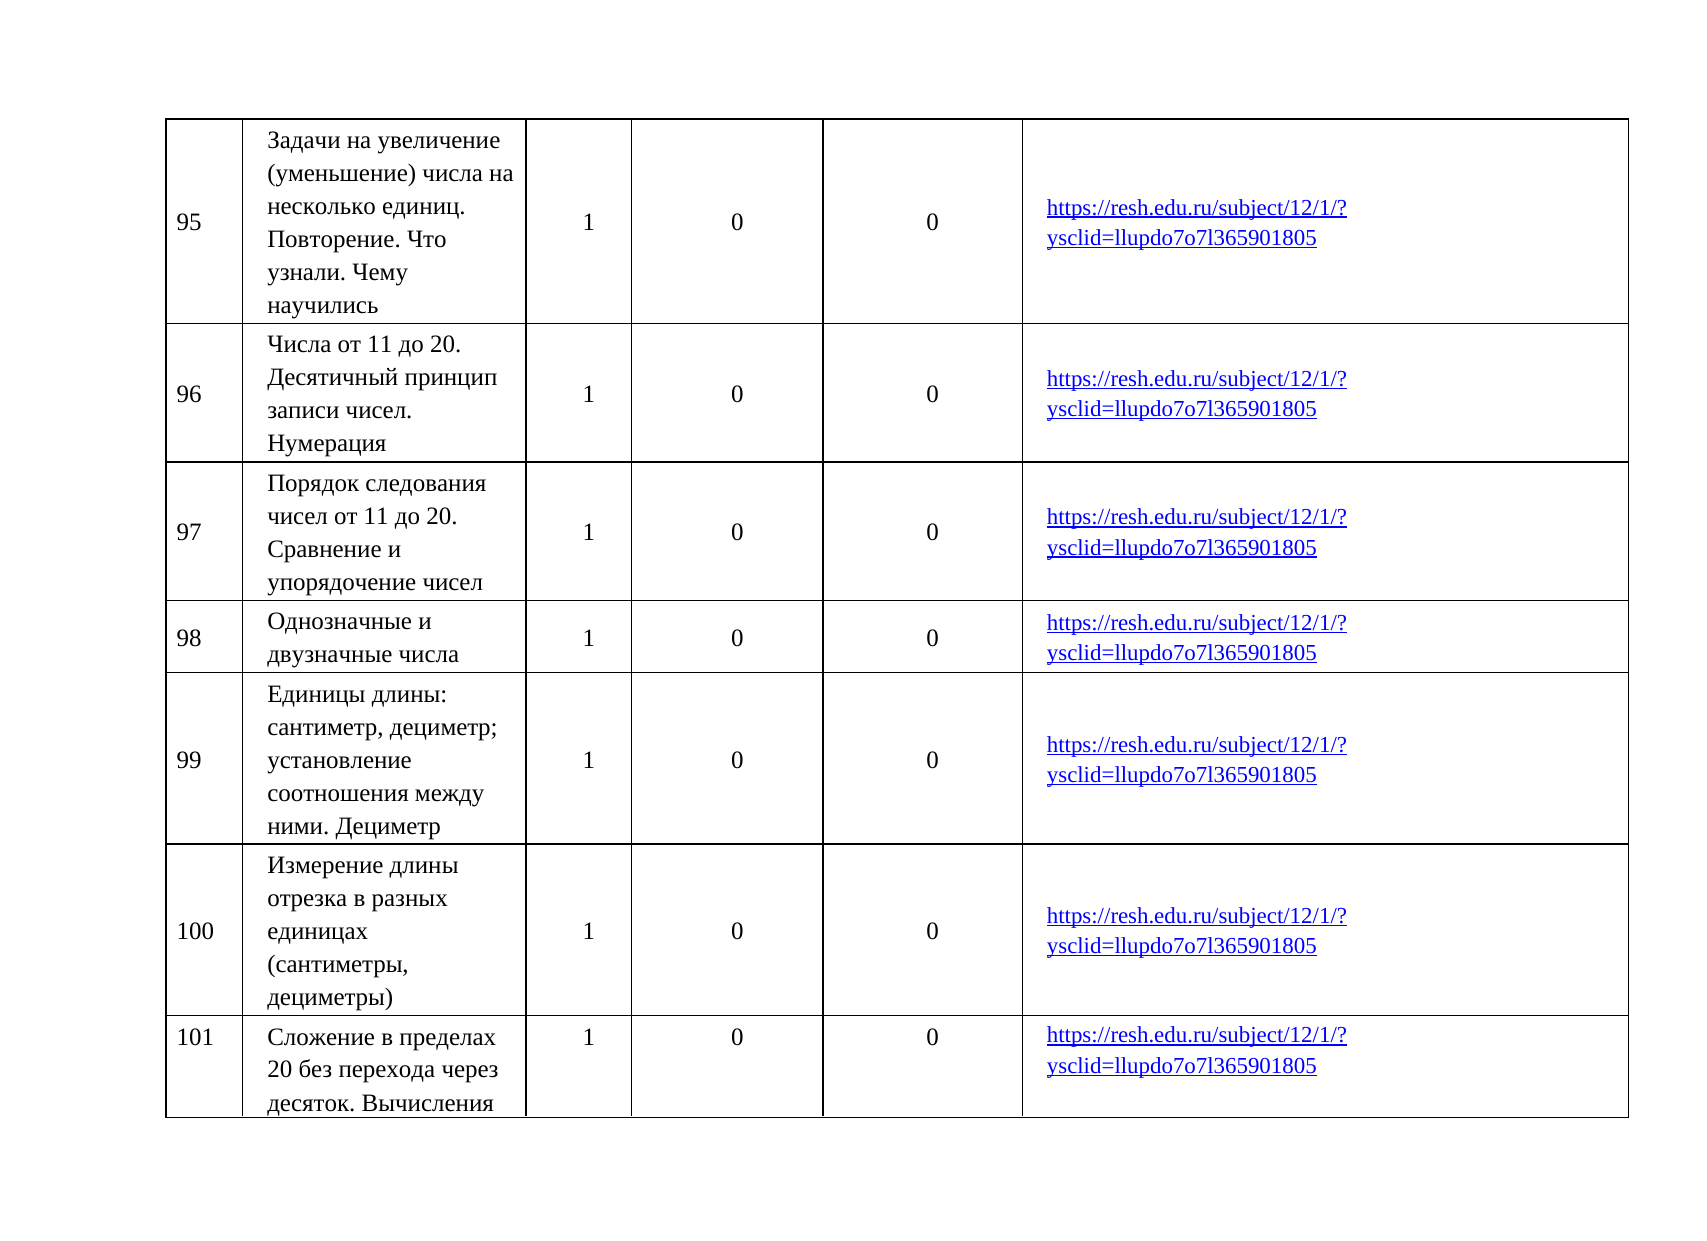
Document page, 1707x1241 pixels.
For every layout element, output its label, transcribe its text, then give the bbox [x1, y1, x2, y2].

table_cell 1 [527, 1016, 631, 1116]
table_cell https://resh.edu.ru/subject/12/1/?ysclid=llupdo7o7l365901805 [1023, 673, 1628, 843]
table_cell https://resh.edu.ru/subject/12/1/?ysclid=llupdo7o7l365901805 [1023, 601, 1628, 672]
table_cell 1 [527, 324, 631, 461]
table_cell 0 [824, 120, 1022, 323]
table_cell Однозначные и двузначные числа [243, 601, 525, 672]
table_cell https://resh.edu.ru/subject/12/1/?ysclid=llupdo7o7l365901805 [1023, 845, 1628, 1015]
table_cell 0 [824, 1016, 1022, 1116]
table_cell 1 [527, 463, 631, 599]
table_cell 0 [824, 601, 1022, 672]
table_cell 1 [527, 673, 631, 843]
table_cell 0 [824, 324, 1022, 461]
table_cell 98 [167, 601, 242, 672]
table_cell 1 [527, 601, 631, 672]
table_cell 0 [632, 673, 822, 843]
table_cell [1023, 1016, 1628, 1116]
table_cell 0 [632, 601, 822, 672]
table_cell 0 [632, 463, 822, 599]
table_cell 101 [167, 1016, 242, 1116]
table_cell 0 [824, 463, 1022, 599]
table_cell 99 [167, 673, 242, 843]
table_cell 0 [632, 1016, 822, 1116]
table_cell https://resh.edu.ru/subject/12/1/?ysclid=llupdo7o7l365901805 [1023, 324, 1628, 461]
table_cell 95 [167, 120, 242, 323]
table_cell Единицы длины: сантиметр, дециметр; установление соотношения между ними. Дециметр [243, 673, 525, 843]
table_cell 0 [632, 324, 822, 461]
table_cell Задачи на увеличение (уменьшение) числа на несколько единиц. Повторение. Что узнали. Чему научились [243, 120, 525, 323]
table_cell 1 [527, 120, 631, 323]
table_cell 0 [824, 673, 1022, 843]
table_cell 100 [167, 845, 242, 1015]
table_cell 1 [527, 845, 631, 1015]
table_cell 96 [167, 324, 242, 461]
table_cell 0 [824, 845, 1022, 1015]
table_cell Порядок следования чисел от 11 до 20. Сравнение и упорядочение чисел [243, 463, 525, 599]
table_cell Числа от 11 до 20. Десятичный принцип записи чисел. Нумерация [243, 324, 525, 461]
table_cell 0 [632, 845, 822, 1015]
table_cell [1023, 120, 1628, 323]
table_cell Измерение длины отрезка в разных единицах (сантиметры, дециметры) [243, 845, 525, 1015]
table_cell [243, 1016, 525, 1116]
table_cell https://resh.edu.ru/subject/12/1/?ysclid=llupdo7o7l365901805 [1023, 463, 1628, 599]
table_cell 97 [167, 463, 242, 599]
table_cell 0 [632, 120, 822, 323]
